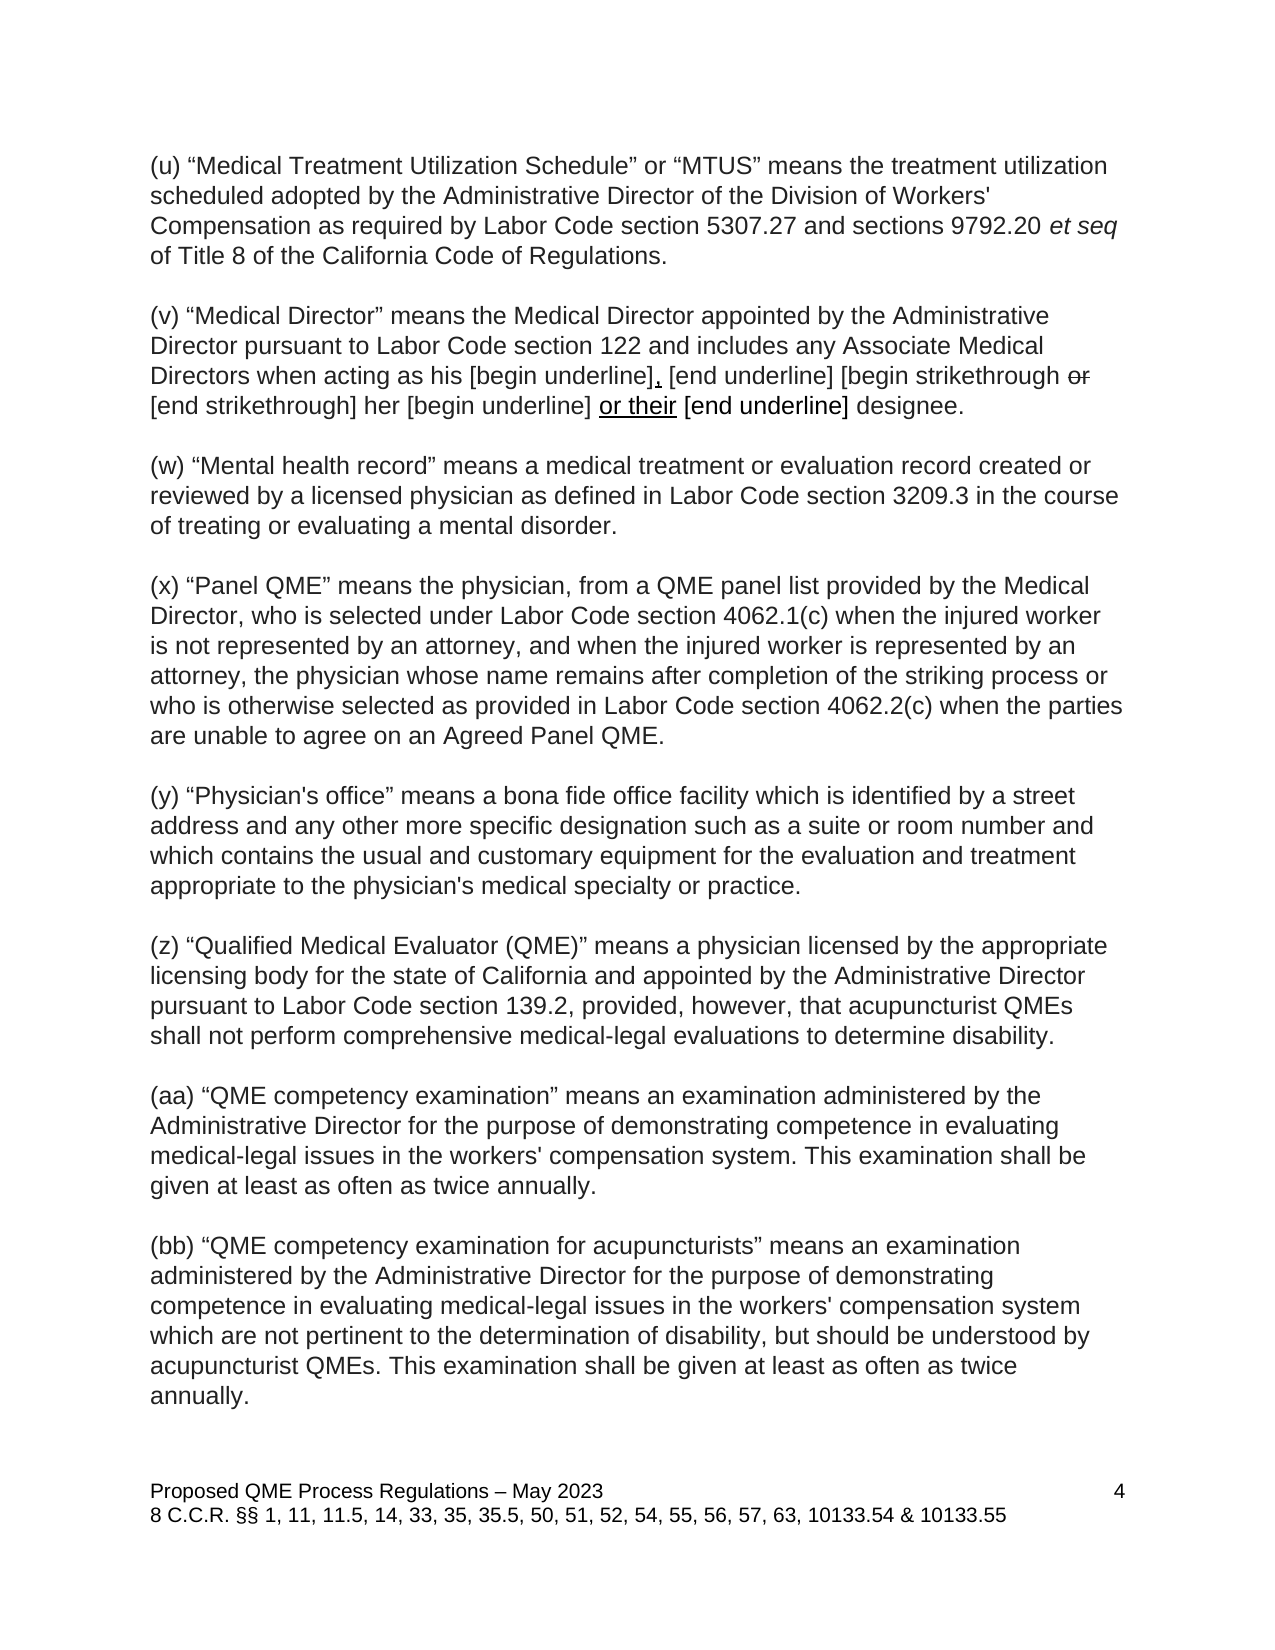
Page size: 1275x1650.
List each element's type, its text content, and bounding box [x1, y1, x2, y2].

text (aa) “QME competency examination” means an examination administered by the Administrative Director for the purpose of demonstrating competence in evaluating medical-legal issues in the workers' compensation system. This examination shall be given at least as often as twice annually. [150, 1080, 1125, 1200]
text (w) “Mental health record” means a medical treatment or evaluation record created or reviewed by a licensed physician as defined in Labor Code section 3209.3 in the course of treating or evaluating a mental disorder. [150, 450, 1125, 540]
text (u) “Medical Treatment Utilization Schedule” or “MTUS” means the treatment utilization scheduled adopted by the Administrative Director of the Division of Workers' Compensation as required by Labor Code section 5307.27 and sections 9792.20 et seq of Title 8 of the California Code of Regulations. [150, 150, 1125, 270]
text (x) “Panel QME” means the physician, from a QME panel list provided by the Medical Director, who is selected under Labor Code section 4062.1(c) when the injured worker is not represented by an attorney, and when the injured worker is represented by an attorney, the physician whose name remains after completion of the striking process or who is otherwise selected as provided in Labor Code section 4062.2(c) when the parties are unable to agree on an Agreed Panel QME. [150, 570, 1125, 750]
text (z) “Qualified Medical Evaluator (QME)” means a physician licensed by the appropriate licensing body for the state of California and appointed by the Administrative Director pursuant to Labor Code section 139.2, provided, however, that acupuncturist QMEs shall not perform comprehensive medical-legal evaluations to determine disability. [150, 930, 1125, 1050]
text (v) “Medical Director” means the Medical Director appointed by the Administrative Director pursuant to Labor Code section 122 and includes any Associate Medical Directors when acting as his [begin underline], [end underline] [begin strikethrough or [end strikethrough] her [begin underline] or their [end underline] designee. [150, 300, 1125, 420]
text (y) “Physician's office” means a bona fide office facility which is identified by a street address and any other more specific designation such as a suite or room number and which contains the usual and customary equipment for the evaluation and treatment appropriate to the physician's medical specialty or practice. [150, 780, 1125, 900]
text (bb) “QME competency examination for acupuncturists” means an examination administered by the Administrative Director for the purpose of demonstrating competence in evaluating medical-legal issues in the workers' compensation system which are not pertinent to the determination of disability, but should be understood by acupuncturist QMEs. This examination shall be given at least as often as twice annually. [150, 1230, 1125, 1410]
